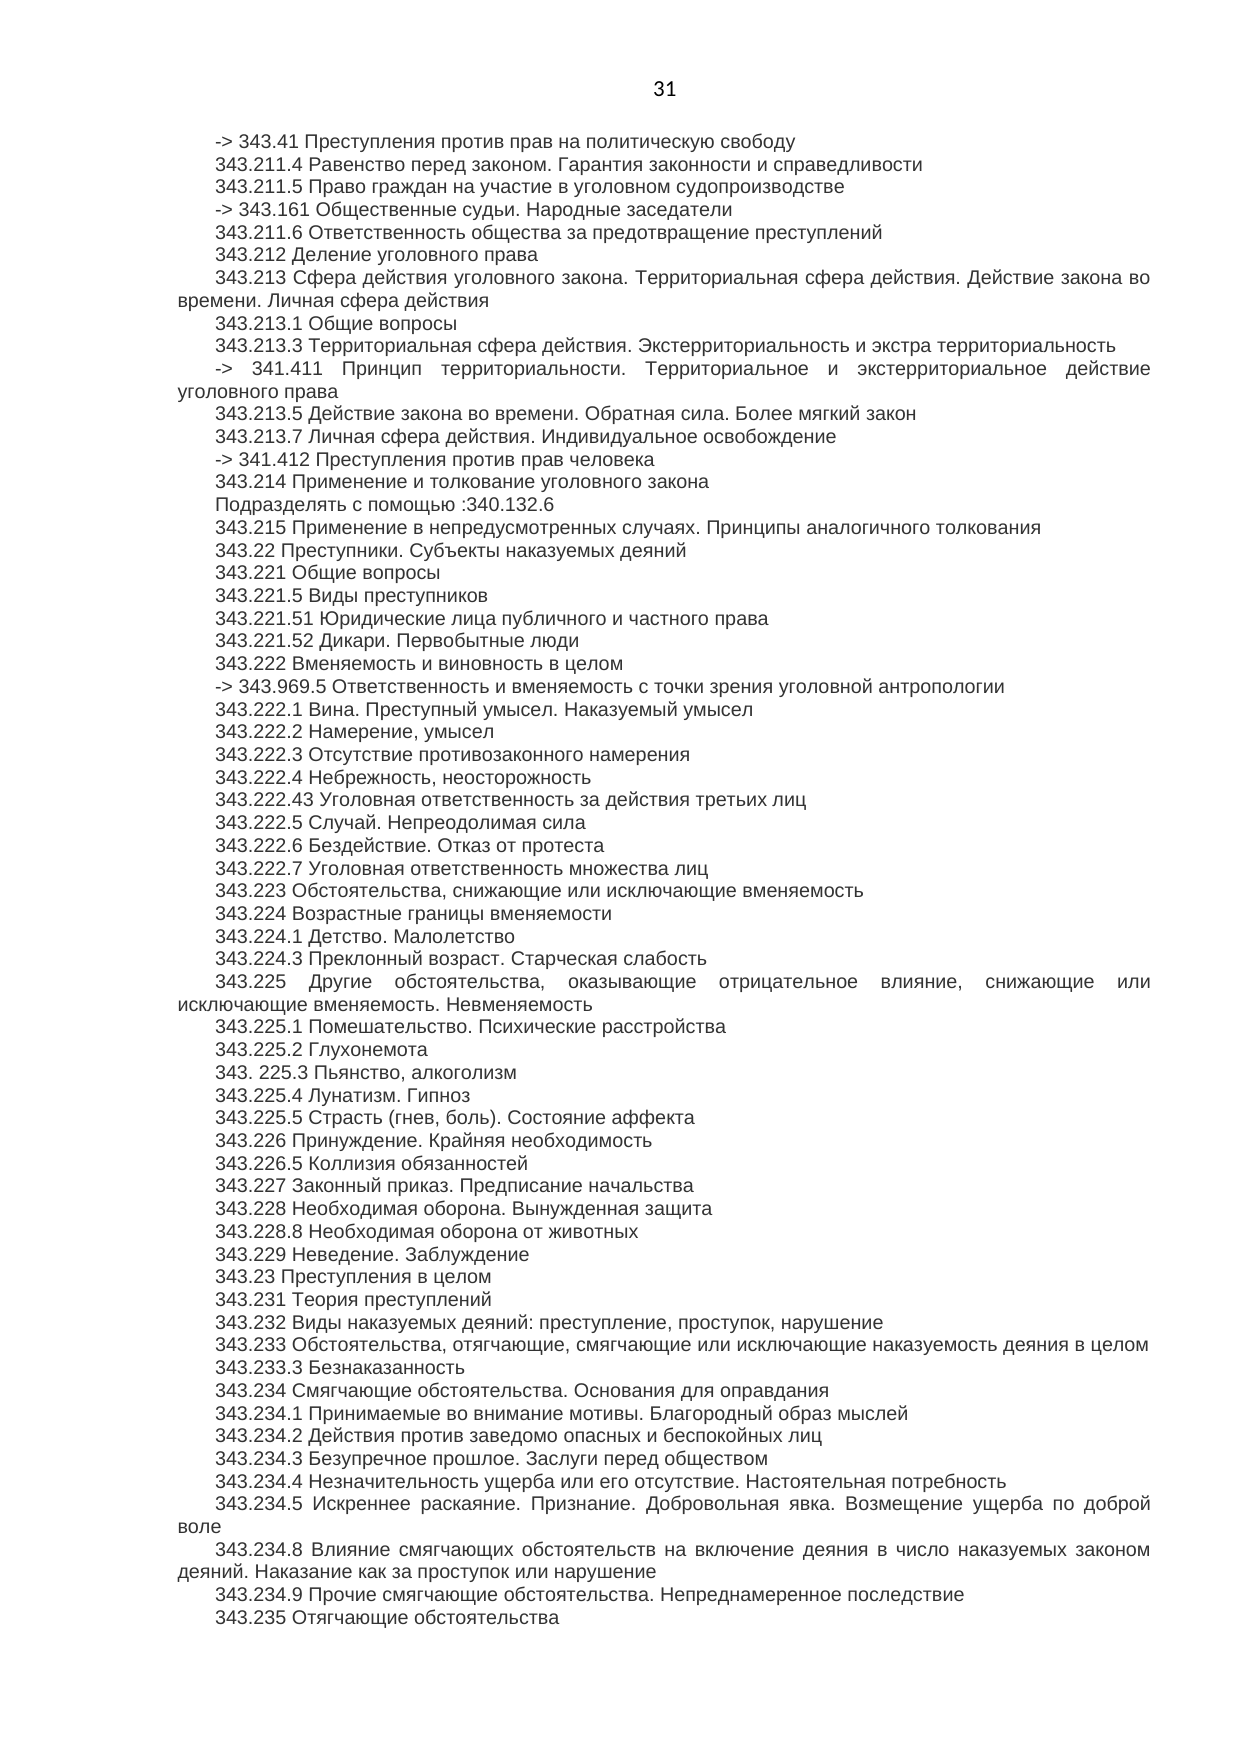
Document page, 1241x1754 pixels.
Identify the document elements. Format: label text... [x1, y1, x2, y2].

text 343.225.5 Страсть (гнев, боль). Состояние аффекта [177, 1106, 1152, 1129]
text 343.234.3 Безупречное прошлое. Заслуги перед обществом [177, 1447, 1152, 1469]
text 343.213.7 Личная сфера действия. Индивидуальное освобождение [177, 425, 1152, 448]
text 343.212 Деление уголовного права [177, 243, 1152, 266]
text 343.227 Законный приказ. Предписание начальства [177, 1174, 1152, 1197]
text 343.233 Обстоятельства, отягчающие, смягчающие или исключающие наказуемость деяния в целом [177, 1333, 1152, 1356]
text 343.221.51 Юридические лица публичного и частного права [177, 607, 1152, 629]
text Подразделять с помощью :340.132.6 [177, 493, 1152, 516]
text 343. 225.3 Пьянство, алкоголизм [177, 1061, 1152, 1083]
text 343.228 Необходимая оборона. Вынужденная защита [177, 1197, 1152, 1220]
text 343.224.3 Преклонный возраст. Старческая слабость [177, 947, 1152, 970]
text 343.213.5 Действие закона во времени. Обратная сила. Более мягкий закон [177, 402, 1152, 425]
text 343.224 Возрастные границы вменяемости [177, 902, 1152, 924]
text 343.221.5 Виды преступников [177, 584, 1152, 607]
text 343.222.1 Вина. Преступный умысел. Наказуемый умысел [177, 697, 1152, 720]
text 343.225.2 Глухонемота [177, 1038, 1152, 1061]
text 343.226.5 Коллизия обязанностей [177, 1152, 1152, 1174]
text 343.234.5 Искреннее раскаяние. Признание. Добровольная явка. Возмещение ущерба по доброй воле [177, 1492, 1152, 1538]
text 343.228.8 Необходимая оборона от животных [177, 1220, 1152, 1242]
text 343.232 Виды наказуемых деяний: преступление, проступок, нарушение [177, 1311, 1152, 1333]
text -> 343.969.5 Ответственность и вменяемость с точки зрения уголовной антропологии [177, 675, 1152, 697]
text 343.226 Принуждение. Крайняя необходимость [177, 1129, 1152, 1152]
text 343.222.2 Намерение, умысел [177, 720, 1152, 743]
text 343.213.1 Общие вопросы [177, 311, 1152, 334]
text -> 343.161 Общественные судьи. Народные заседатели [177, 198, 1152, 221]
text 343.234.2 Действия против заведомо опасных и беспокойных лиц [177, 1424, 1152, 1447]
text 343.214 Применение и толкование уголовного закона [177, 470, 1152, 493]
text 343.229 Неведение. Заблуждение [177, 1242, 1152, 1265]
text 343.215 Применение в непредусмотренных случаях. Принципы аналогичного толкования [177, 516, 1152, 538]
text 343.234.4 Незначительность ущерба или его отсутствие. Настоятельная потребность [177, 1469, 1152, 1492]
text 343.222.6 Бездействие. Отказ от протеста [177, 834, 1152, 856]
text -> 343.41 Преступления против прав на политическую свободу [177, 130, 1152, 152]
text 343.221 Общие вопросы [177, 561, 1152, 584]
text 343.213.3 Территориальная сфера действия. Экстерриториальность и экстра территориальность [177, 334, 1152, 357]
text 343.225 Другие обстоятельства, оказывающие отрицательное влияние, снижающие или исключающие вменяемость. Невменяемость [177, 970, 1152, 1015]
text 343.222.4 Небрежность, неосторожность [177, 766, 1152, 788]
text 343.213 Сфера действия уголовного закона. Территориальная сфера действия. Действие закона во времени. Личная сфера действия [177, 266, 1152, 311]
text 343.233.3 Безнаказанность [177, 1356, 1152, 1379]
text 343.231 Теория преступлений [177, 1288, 1152, 1311]
text 343.222 Вменяемость и виновность в целом [177, 652, 1152, 675]
text -> 341.411 Принцип территориальности. Территориальное и экстерриториальное действие уголовного права [177, 357, 1152, 402]
text -> 341.412 Преступления против прав человека [177, 448, 1152, 470]
text 343.225.4 Лунатизм. Гипноз [177, 1083, 1152, 1106]
text 343.223 Обстоятельства, снижающие или исключающие вменяемость [177, 879, 1152, 902]
text 343.222.5 Случай. Непреодолимая сила [177, 811, 1152, 834]
text 343.234.8 Влияние смягчающих обстоятельств на включение деяния в число наказуемых законом деяний. Наказание как за проступок или нарушение [177, 1538, 1152, 1583]
text 343.224.1 Детство. Малолетство [177, 924, 1152, 947]
text 343.211.4 Равенство перед законом. Гарантия законности и справедливости [177, 152, 1152, 175]
text 343.234.9 Прочие смягчающие обстоятельства. Непреднамеренное последствие [177, 1583, 1152, 1606]
text 343.23 Преступления в целом [177, 1265, 1152, 1288]
text 343.234.1 Принимаемые во внимание мотивы. Благородный образ мыслей [177, 1401, 1152, 1424]
text 343.222.3 Отсутствие противозаконного намерения [177, 743, 1152, 766]
text 343.222.7 Уголовная ответственность множества лиц [177, 856, 1152, 879]
text 343.211.5 Право граждан на участие в уголовном судопроизводстве [177, 175, 1152, 198]
text 343.222.43 Уголовная ответственность за действия третьих лиц [177, 788, 1152, 811]
text 343.225.1 Помешательство. Психические расстройства [177, 1015, 1152, 1038]
text 343.234 Смягчающие обстоятельства. Основания для оправдания [177, 1379, 1152, 1401]
text 343.235 Отягчающие обстоятельства [177, 1606, 1152, 1628]
text 343.211.6 Ответственность общества за предотвращение преступлений [177, 221, 1152, 243]
text 343.22 Преступники. Субъекты наказуемых деяний [177, 538, 1152, 561]
text 343.221.52 Дикари. Первобытные люди [177, 629, 1152, 652]
